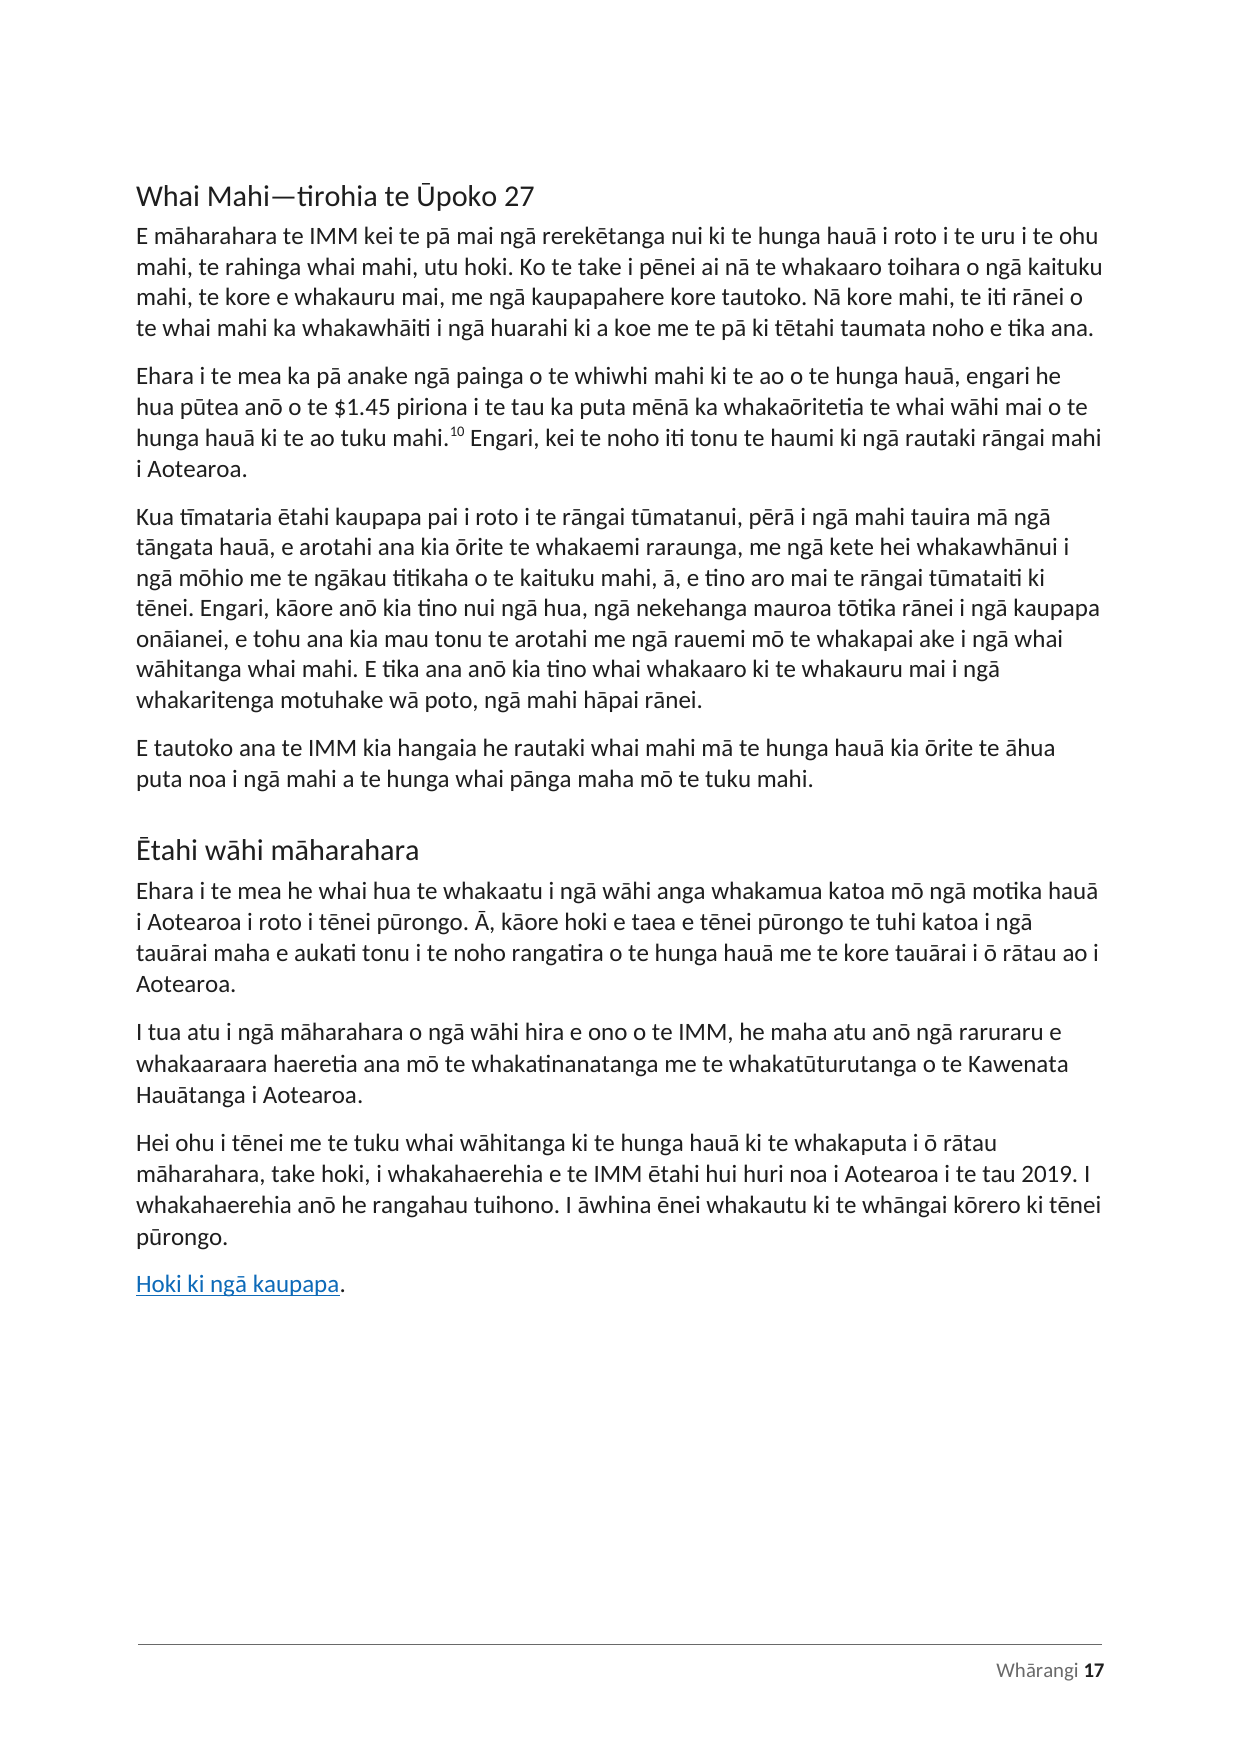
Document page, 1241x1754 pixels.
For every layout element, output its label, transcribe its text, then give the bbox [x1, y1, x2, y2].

text Kua tīmataria ētahi kaupapa pai i roto i te rāngai tūmatanui, pērā i ngā mahi tauira mā ngā tāngata hauā, e arotahi ana kia ōrite te whakaemi raraunga, me ngā kete hei whakawhānui i ngā mōhio me te ngākau titikaha o te kaituku mahi, ā, e tino aro mai te rāngai tūmataiti ki tēnei. Engari, kāore anō kia tino nui ngā hua, ngā nekehanga mauroa tōtika rānei i ngā kaupapa onāianei, e tohu ana kia mau tonu te arotahi me ngā rauemi mō te whakapai ake i ngā whai wāhitanga whai mahi. E tika ana anō kia tino whai whakaaro ki te whakauru mai i ngā whakaritenga motuhake wā poto, ngā mahi hāpai rānei. [136, 501, 1104, 714]
subtitle Whai Mahi—tirohia te Ūpoko 27 [136, 177, 1104, 214]
subtitle Ētahi wāhi māharahara [136, 831, 1104, 868]
text E tautoko ana te IMM kia hangaia he rautaki whai mahi mā te hunga hauā kia ōrite te āhua puta noa i ngā mahi a te hunga whai pānga maha mō te tuku mahi. [136, 731, 1104, 793]
text Ehara i te mea ka pā anake ngā painga o te whiwhi mahi ki te ao o te hunga hauā, engari he hua pūtea anō o te $1.45 piriona i te tau ka puta mēnā ka whakaōritetia te whai wāhi mai o te hunga hauā ki te ao tuku mahi. Engari, kei te noho iti tonu te haumi ki ngā rautaki rāngai mahi i Aotearoa. [136, 359, 1104, 484]
text Ehara i te mea he whai hua te whakaatu i ngā wāhi anga whakamua katoa mō ngā motika hauā i Aotearoa i roto i tēnei pūrongo. Ā, kāore hoki e taea e tēnei pūrongo te tuhi katoa i ngā tauārai maha e aukati tonu i te noho rangatira o te hunga hauā me te kore tauārai i ō rātau ao i Aotearoa. [136, 874, 1104, 999]
text E māharahara te IMM kei te pā mai ngā rerekētanga nui ki te hunga hauā i roto i te uru i te ohu mahi, te rahinga whai mahi, utu hoki. Ko te take i pēnei ai nā te whakaaro toihara o ngā kaituku mahi, te kore e whakauru mai, me ngā kaupapahere kore tautoko. Nā kore mahi, te iti rānei o te whai mahi ka whakawhāiti i ngā huarahi ki a koe me te pā ki tētahi taumata noho e tika ana. [136, 220, 1104, 342]
text I tua atu i ngā māharahara o ngā wāhi hira e ono o te IMM, he maha atu anō ngā raruraru e whakaaraara haeretia ana mō te whakatinanatanga me te whakatūturutanga o te Kawenata Hauātanga i Aotearoa. [136, 1016, 1104, 1109]
text Hoki ki ngā kaupapa. [136, 1268, 1104, 1299]
text Hei ohu i tēnei me te tuku whai wāhitanga ki te hunga hauā ki te whakaputa i ō rātau māharahara, take hoki, i whakahaerehia e te IMM ētahi hui huri noa i Aotearoa i te tau 2019. I whakahaerehia anō he rangahau tuihono. I āwhina ēnei whakautu ki te whāngai kōrero ki tēnei pūrongo. [136, 1126, 1104, 1251]
